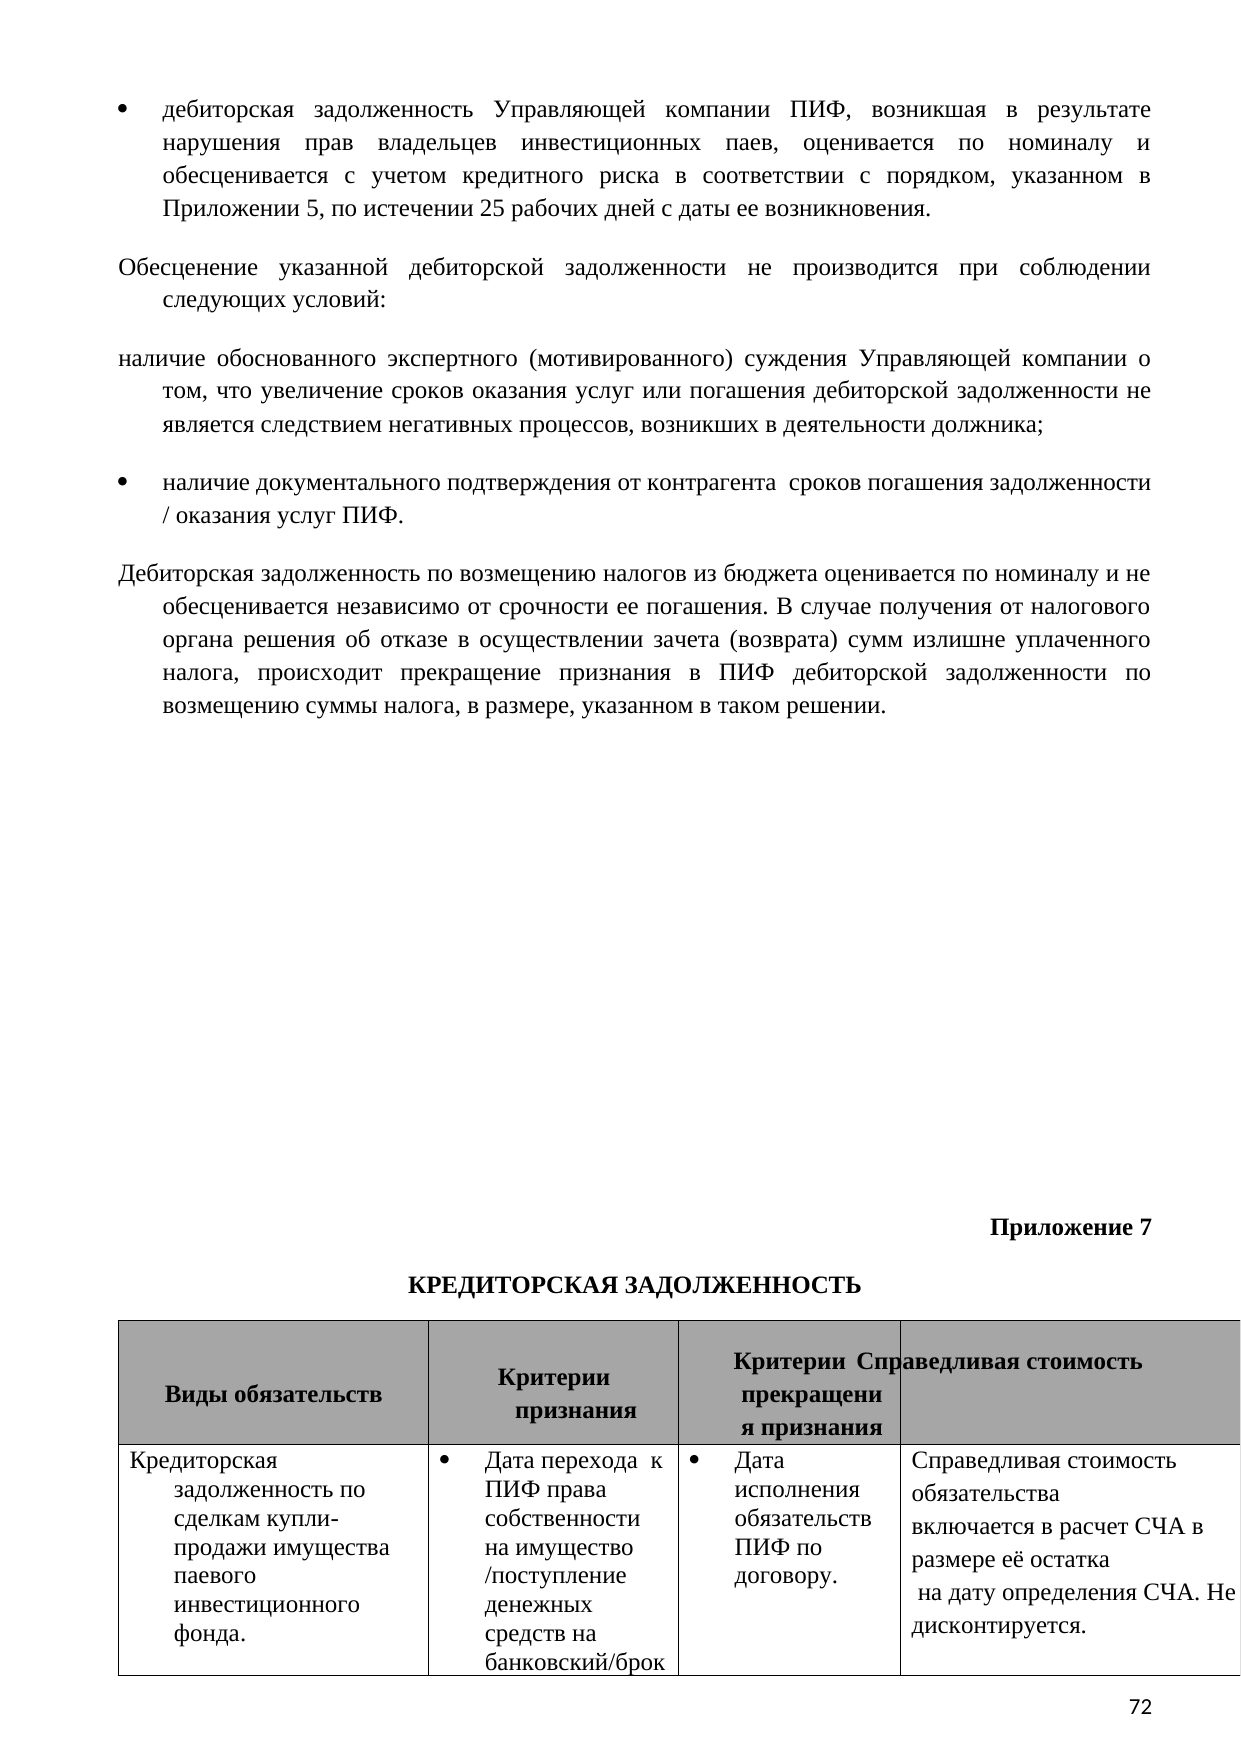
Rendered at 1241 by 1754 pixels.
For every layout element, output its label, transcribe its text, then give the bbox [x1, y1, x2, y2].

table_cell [429, 1445, 678, 1675]
text Дебиторская задолженность по возмещению налогов из бюджета оценивается по номиналу и не обесценивается независимо от срочности ее погашения. В случае получения от налогового органа решения об отказе в осуществлении зачета (возврата) сумм излишне уплаченного налога, происходит прекращение признания в ПИФ дебиторской задолженности по возмещению суммы налога, в размере, указанном в таком решении. [118, 558, 1152, 718]
table_header Критерии признания [429, 1321, 678, 1444]
list дебиторская задолженность Управляющей компании ПИФ, возникшая в результате нарушения прав владельцев инвестиционных паев, оценивается по номиналу и обесценивается с учетом кредитного риска в соответствии с порядком, указанном в Приложении 5, по истечении 25 рабочих дней с даты ее возникновения. [118, 94, 1152, 222]
text наличие обоснованного экспертного (мотивированного) суждения Управляющей компании о том, что увеличение сроков оказания услуг или погашения дебиторской задолженности не является следствием негативных процессов, возникших в деятельности должника; [118, 343, 1152, 437]
table_header Критерии прекращения признания [679, 1321, 900, 1444]
text Приложение 7 [118, 1212, 1152, 1241]
table_header Виды обязательств [119, 1321, 428, 1444]
list КРЕДИТОРСКАЯ ЗАДОЛЖЕННОСТЬ [118, 1270, 1152, 1299]
table_header Справедливая стоимость [901, 1321, 1240, 1444]
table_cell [119, 1445, 428, 1675]
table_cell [901, 1445, 1240, 1675]
text Обесценение указанной дебиторской задолженности не производится при соблюдении следующих условий: [118, 252, 1152, 313]
list наличие документального подтверждения от контрагента сроков погашения задолженности / оказания услуг ПИФ. [118, 467, 1152, 528]
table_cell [679, 1445, 900, 1675]
